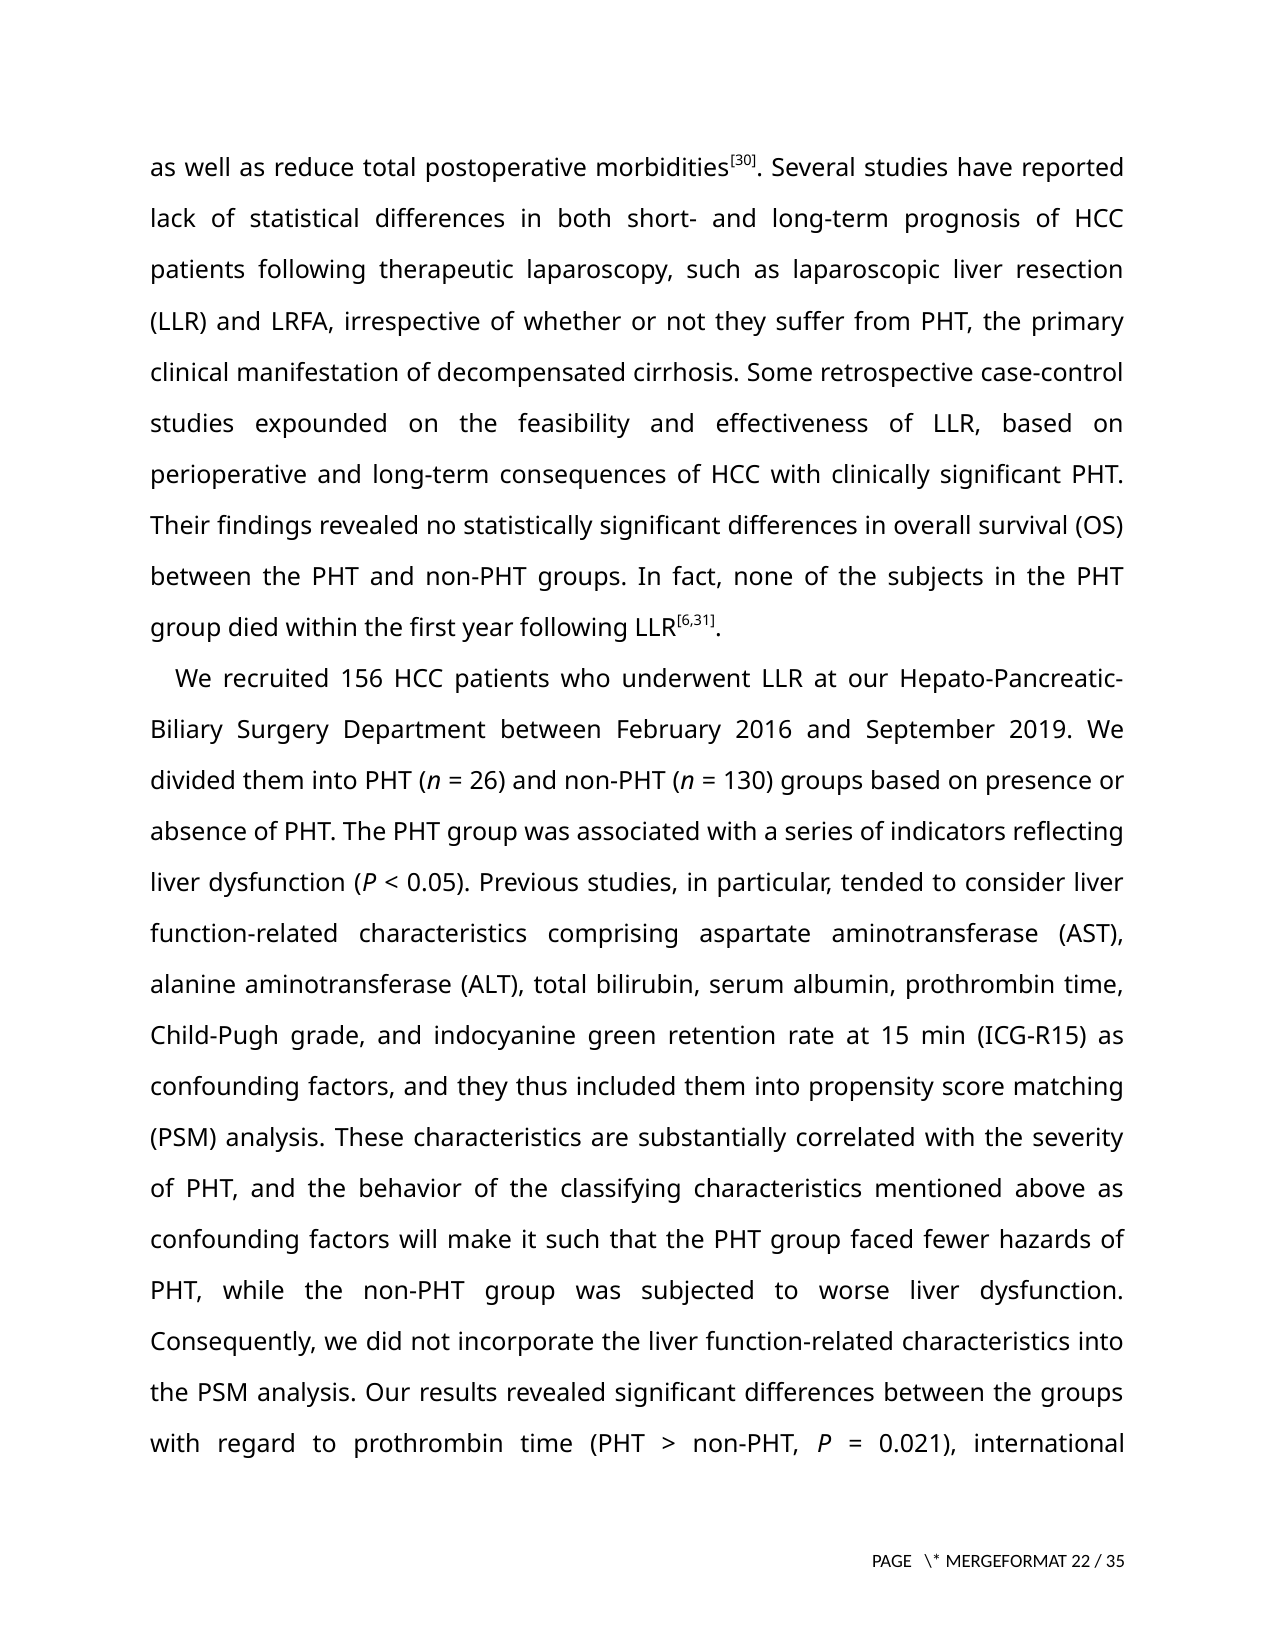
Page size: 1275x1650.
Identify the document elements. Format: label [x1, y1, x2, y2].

text [150, 660, 1125, 1460]
text [150, 150, 1125, 643]
